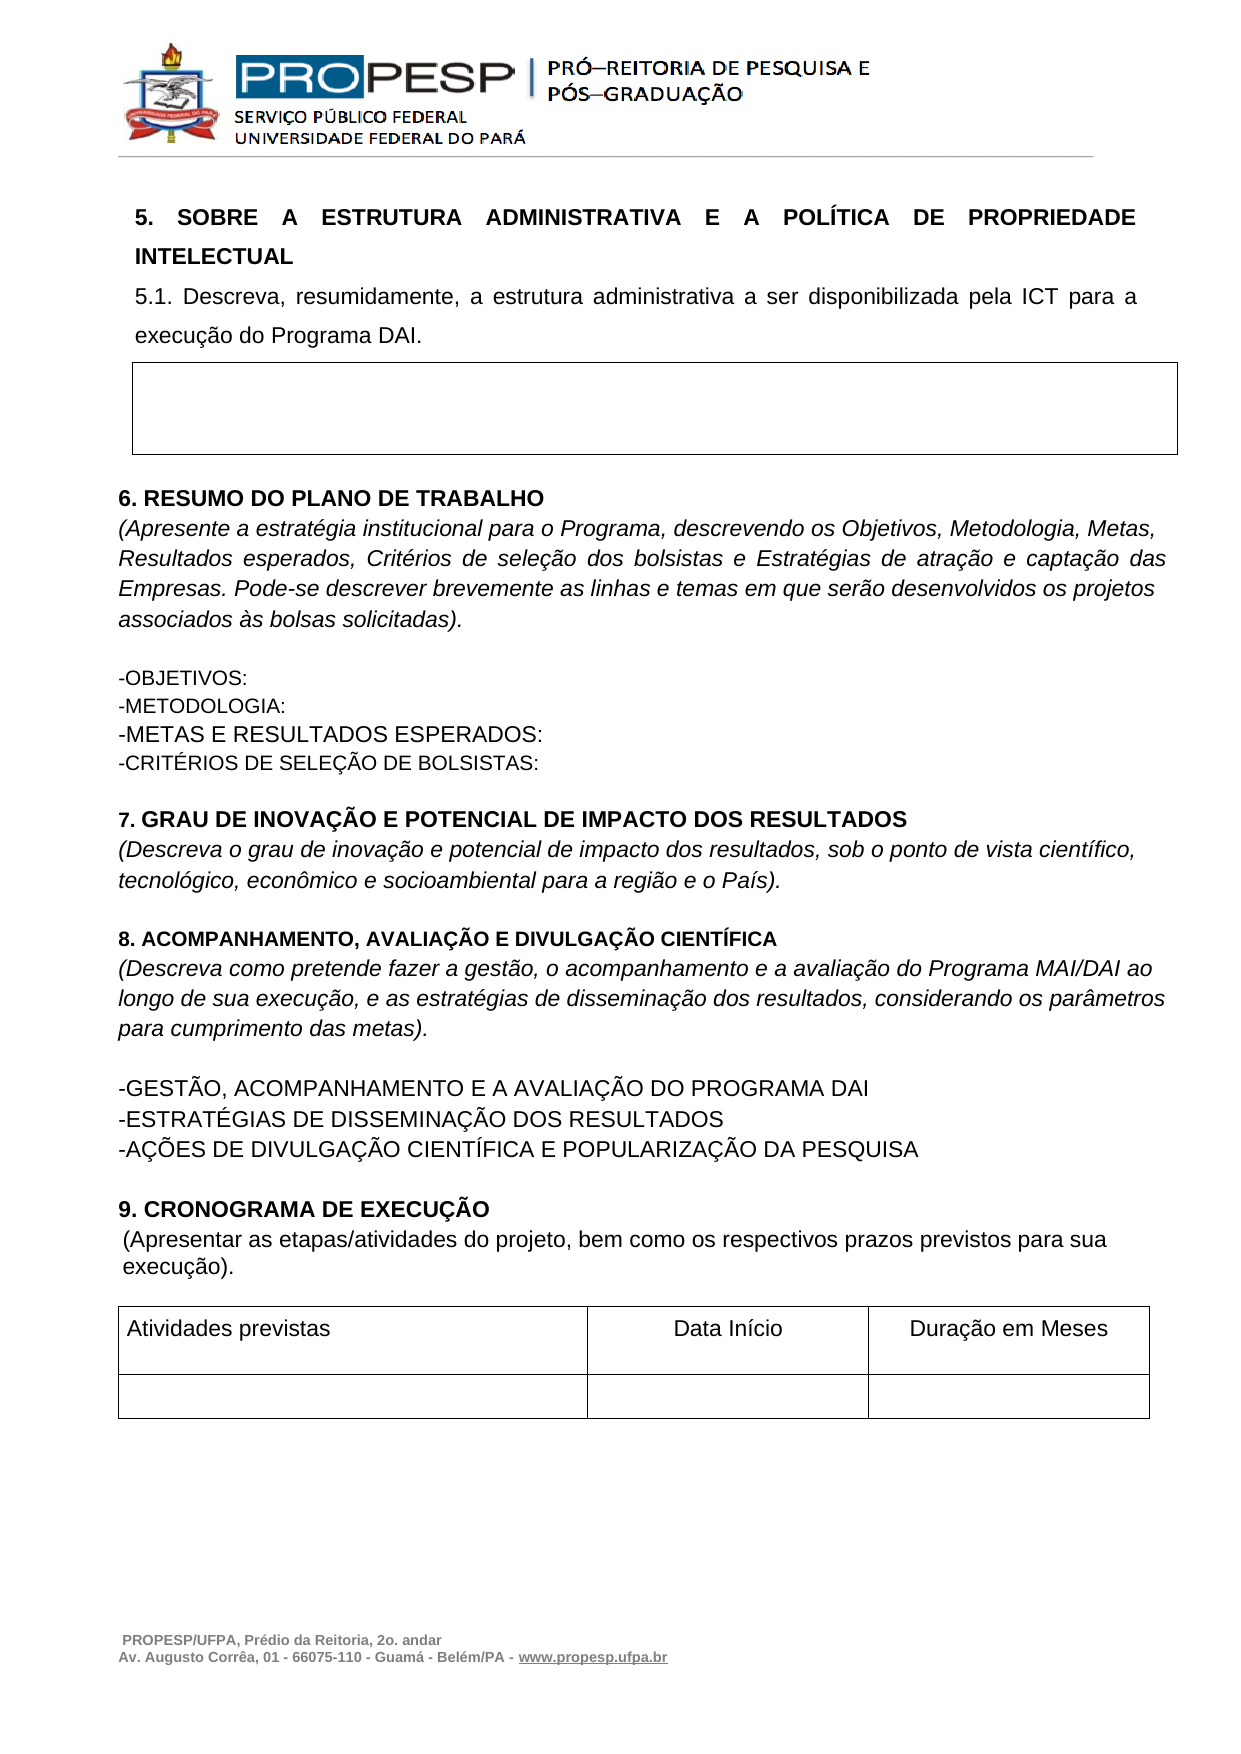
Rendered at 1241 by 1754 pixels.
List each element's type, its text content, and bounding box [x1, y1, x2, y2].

text (Apresentar as etapas/atividades do projeto, bem como os respectivos prazos previstos para sua execução). [122, 1226, 1167, 1279]
text -CRITÉRIOS DE SELEÇÃO DE BOLSISTAS: [118, 751, 1167, 775]
table_cell [869, 1375, 1149, 1418]
text (Descreva o grau de inovação e potencial de impacto dos resultados, sob o ponto de vista científico, tecnológico, econômico e socioambiental para a região e o País). [118, 836, 1167, 893]
table_cell [588, 1375, 868, 1418]
text 5. SOBRE A ESTRUTURA ADMINISTRATIVA E A POLÍTICA DE PROPRIEDADE INTELECTUAL [134, 174, 1137, 269]
table_header Atividades previstas [119, 1307, 587, 1374]
text -OBJETIVOS: [118, 666, 1167, 690]
text associados às bolsas solicitadas). [118, 606, 1167, 632]
text 9. CRONOGRAMA DE EXECUÇÃO [118, 1196, 1167, 1223]
text -ESTRATÉGIAS DE DISSEMINAÇÃO DOS RESULTADOS [118, 1106, 1167, 1132]
text 8. ACOMPANHAMENTO, AVALIAÇÃO E DIVULGAÇÃO CIENTÍFICA [118, 927, 1167, 951]
text (Apresente a estratégia institucional para o Programa, descrevendo os Objetivos, Metodologia, Metas, [118, 515, 1167, 541]
text 7. GRAU DE INOVAÇÃO E POTENCIAL DE IMPACTO DOS RESULTADOS [118, 806, 1167, 833]
table_header [133, 363, 1177, 453]
table_cell [119, 1375, 587, 1418]
table_header Duração em Meses [869, 1307, 1149, 1374]
text -METAS E RESULTADOS ESPERADOS: [118, 721, 1167, 747]
text 6. RESUMO DO PLANO DE TRABALHO [118, 485, 1167, 511]
text -GESTÃO, ACOMPANHAMENTO E A AVALIAÇÃO DO PROGRAMA DAI [118, 1075, 1167, 1102]
table_header Data Início [588, 1307, 868, 1374]
text (Descreva como pretende fazer a gestão, o acompanhamento e a avaliação do Programa MAI/DAI ao longo de sua execução, e as estratégias de disseminação dos resultados, considerando os parâmetros para cumprimento das metas). [118, 954, 1167, 1041]
text -AÇÕES DE DIVULGAÇÃO CIENTÍFICA E POPULARIZAÇÃO DA PESQUISA [118, 1136, 1167, 1162]
list 5.1. Descreva, resumidamente, a estrutura administrativa a ser disponibilizada pela ICT para a execução do Programa DAI. [134, 283, 1138, 349]
text -METODOLOGIA: [118, 693, 1167, 717]
text Resultados esperados, Critérios de seleção dos bolsistas e Estratégias de atração e captação das Empresas. Pode-se descrever brevemente as linhas e temas em que serão desenvolvidos os projetos [118, 545, 1167, 602]
picture [118, 39, 879, 152]
